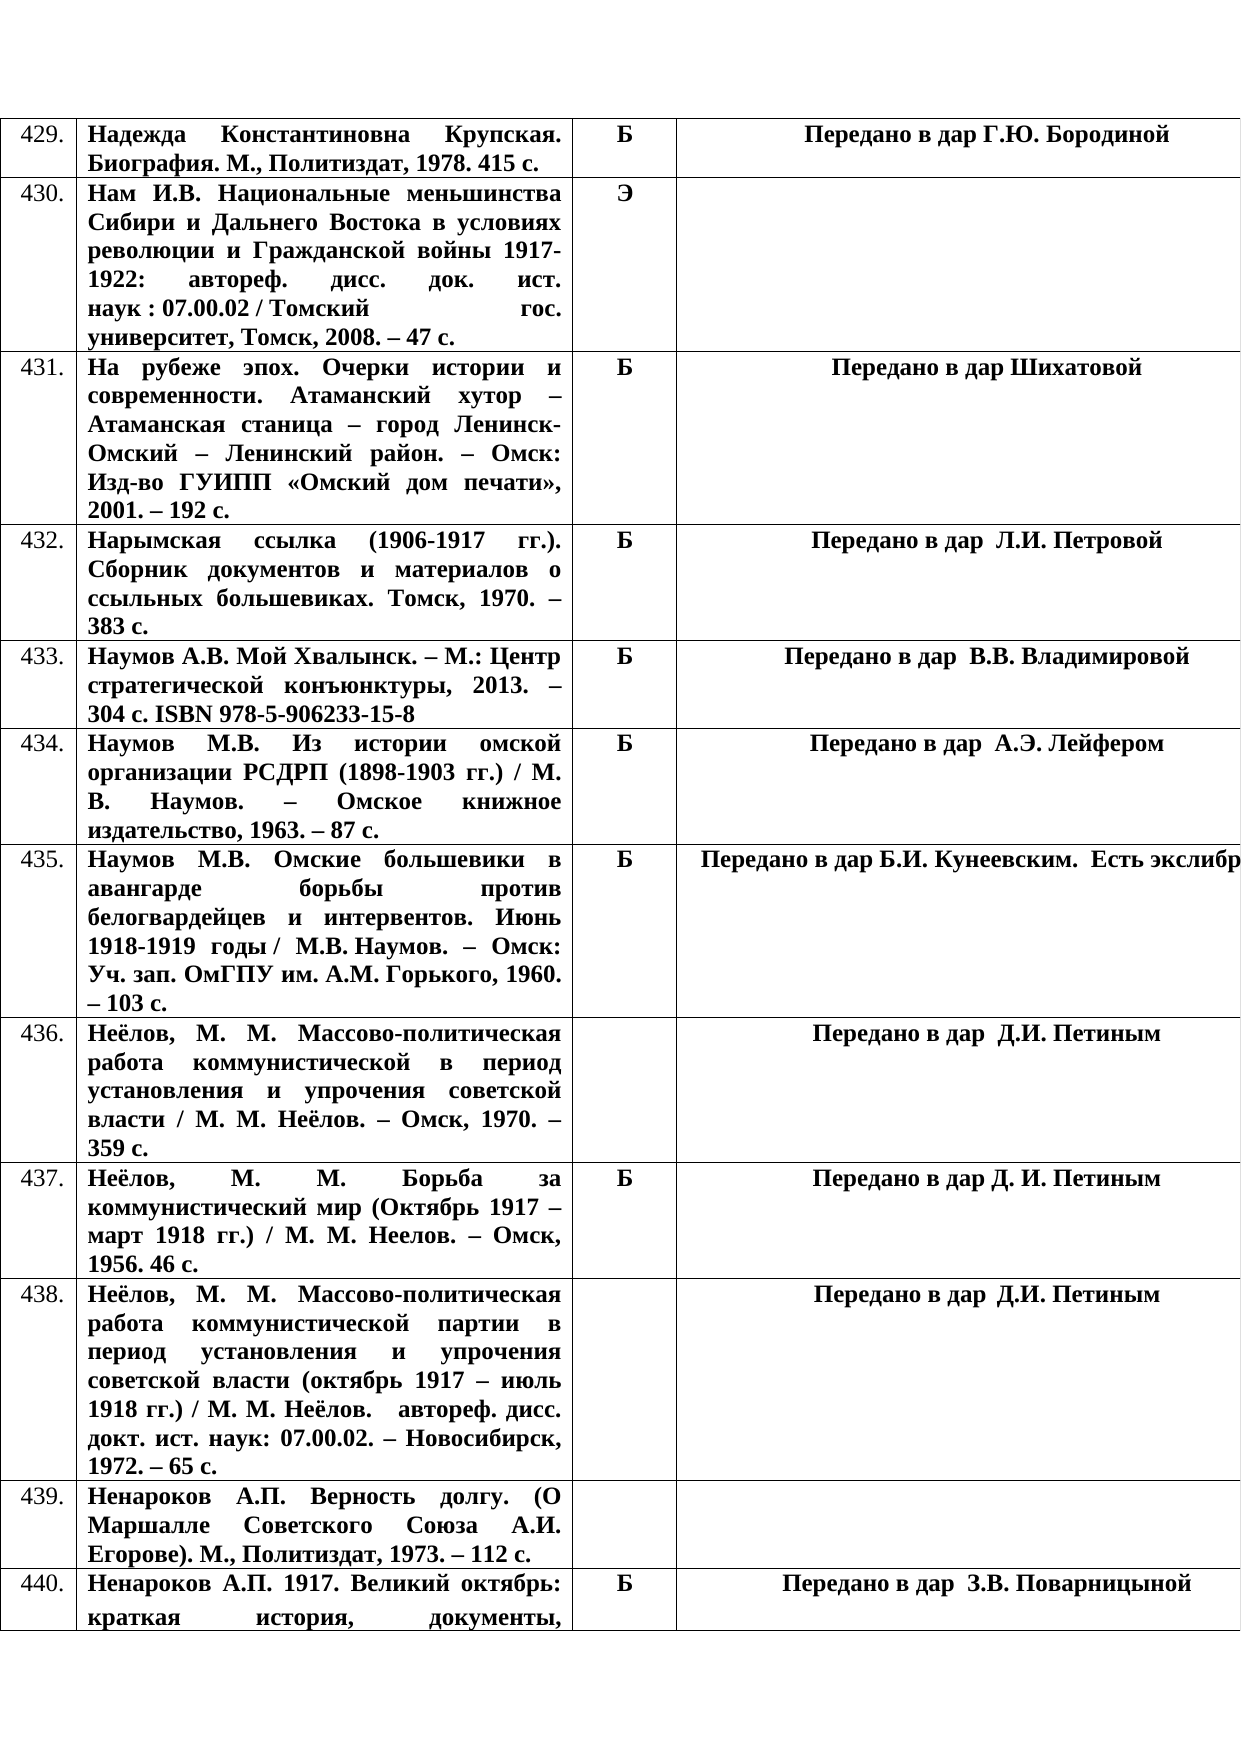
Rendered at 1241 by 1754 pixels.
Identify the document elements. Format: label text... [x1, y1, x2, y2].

table_cell Б [573, 119, 676, 177]
table_cell [573, 1018, 676, 1162]
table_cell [77, 1569, 572, 1630]
table_cell Передано в дар Шихатовой [677, 352, 1240, 524]
table_cell Наумов А.В. Мой Хвалынск. – М.: Центр стратегической конъюнктуры, 2013. – 304 с. ISBN 978-5-906233-15-8 [77, 641, 572, 727]
table_cell Передано в дар Л.И. Петровой [677, 525, 1240, 640]
table_cell Б [573, 729, 676, 843]
table_cell Б [573, 352, 676, 524]
table_cell Неёлов, М. М. Массово-политическая работа коммунистической в период установления и упрочения советской власти / М. М. Неёлов. – Омск, 1970. – 359 с. [77, 1018, 572, 1162]
table_cell [677, 1481, 1240, 1567]
table_cell Неёлов, М. М. Борьба за коммунистический мир (Октябрь 1917 – март 1918 гг.) / М. М. Неелов. – Омск, 1956. 46 с. [77, 1163, 572, 1278]
table_cell Нарымская ссылка (1906-1917 гг.). Сборник документов и материалов о ссыльных большевиках. Томск, 1970. – 383 с. [77, 525, 572, 640]
table_cell Передано в дар Д. И. Петиным [677, 1163, 1240, 1278]
table_cell Передано в дар Д.И. Петиным [677, 1279, 1240, 1480]
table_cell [677, 1569, 1240, 1630]
table_cell [1, 1569, 76, 1630]
table_cell Неёлов, М. М. Массово-политическая работа коммунистической партии в период установления и упрочения советской власти (октябрь 1917 – июль 1918 гг.) / М. М. Неёлов. автореф. дисс. докт. ист. наук: 07.00.02. – Новосибирск, 1972. – 65 с. [77, 1279, 572, 1480]
table_cell Б [573, 845, 676, 1017]
table_cell Наумов М.В. Омские большевики в авангарде борьбы против белогвардейцев и интервентов. Июнь 1918-1919 годы / М.В. Наумов. – Омск: Уч. зап. ОмГПУ им. А.М. Горького, 1960. – 103 c. [77, 845, 572, 1017]
table_cell Э [573, 178, 676, 351]
table_cell Передано в дар В.В. Владимировой [677, 641, 1240, 727]
table_cell Б [573, 1569, 676, 1630]
table_cell [573, 1279, 676, 1480]
table_cell [1, 641, 76, 727]
table_cell [1, 1163, 76, 1278]
table_cell Передано в дар Д.И. Петиным [677, 1018, 1240, 1162]
table_cell На рубеже эпох. Очерки истории и современности. Атаманский хутор – Атаманская станица – город Ленинск-Омский – Ленинский район. – Омск: Изд-во ГУИПП «Омский дом печати», 2001. – 192 с. [77, 352, 572, 524]
table_cell Ненароков А.П. Верность долгу. (О Маршалле Советского Союза А.И. Егорове). М., Политиздат, 1973. – 112 с. [77, 1481, 572, 1567]
table_cell [1, 1018, 76, 1162]
table_cell [1, 119, 76, 177]
table_cell Нам И.В. Национальные меньшинства Сибири и Дальнего Востока в условиях революции и Гражданской войны 1917-1922: автореф. дисс. док. ист. наук : 07.00.02 / Томский гос. университет, Томск, 2008. – 47 с. [77, 178, 572, 351]
table_cell [573, 1481, 676, 1567]
table_cell Б [573, 641, 676, 727]
table_cell Б [573, 1163, 676, 1278]
table_cell Надежда Константиновна Крупская. Биография. М., Политиздат, 1978. 415 с. [77, 119, 572, 177]
table_cell [1, 525, 76, 640]
table_cell Передано в дар Г.Ю. Бородиной [677, 119, 1240, 177]
table_cell [677, 178, 1240, 351]
table_cell Передано в дар А.Э. Лейфером [677, 729, 1240, 843]
table_cell Б [573, 525, 676, 640]
table_cell [1, 845, 76, 1017]
table_cell Передано в дар Б.И. Кунеевским. Есть экслибрис. [677, 845, 1240, 1017]
table_cell [1, 729, 76, 843]
table_cell [1, 352, 76, 524]
table_cell Наумов М.В. Из истории омской организации РСДРП (1898-1903 гг.) / М. В. Наумов. – Омское книжное издательство, 1963. – 87 с. [77, 729, 572, 843]
table_cell [1, 178, 76, 351]
table_cell [1, 1481, 76, 1567]
table_cell [1, 1279, 76, 1480]
